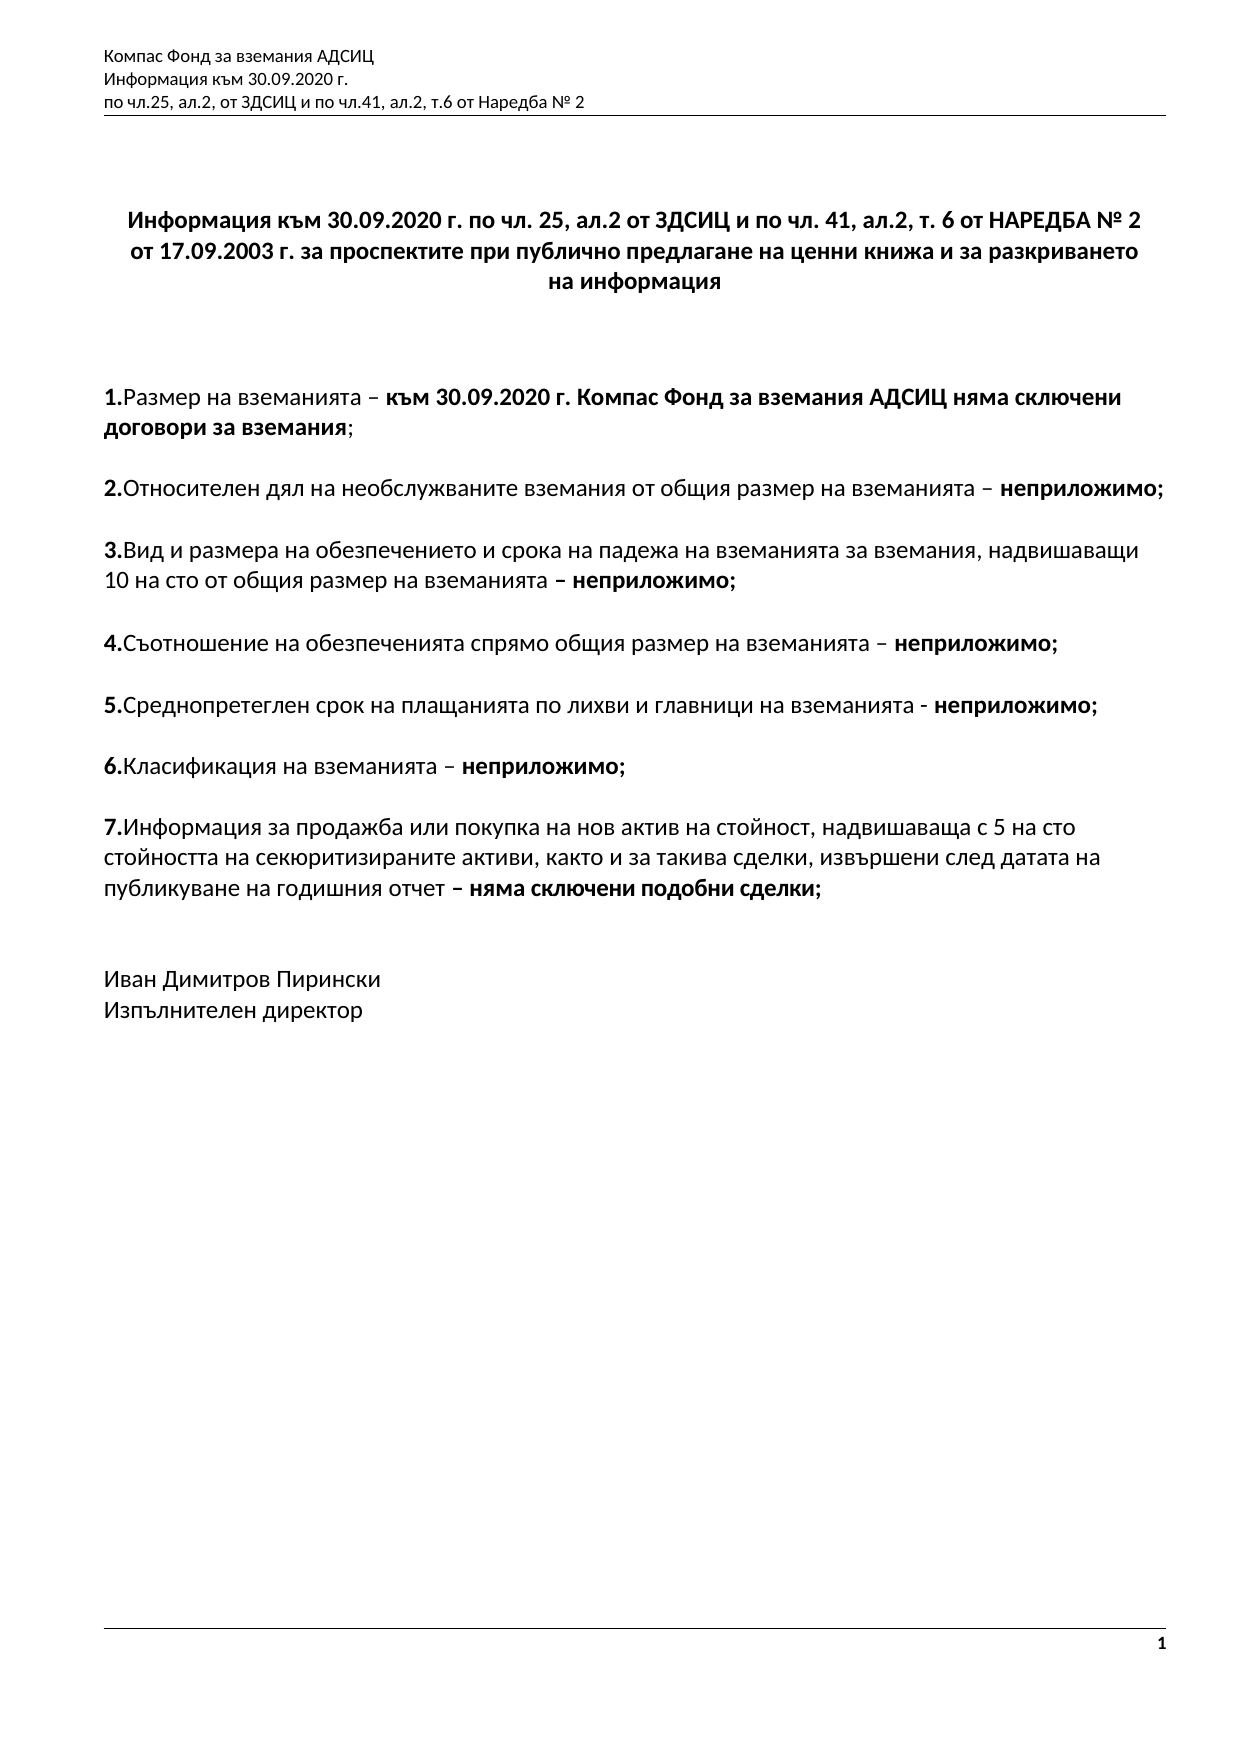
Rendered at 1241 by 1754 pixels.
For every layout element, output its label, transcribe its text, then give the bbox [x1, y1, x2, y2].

list 7.Информация за продажба или покупка на нов актив на стойност, надвишаваща с 5 на сто стойността на секюритизираните активи, както и за такива сделки, извършени след датата на публикуване на годишния отчет – няма сключени подобни сделки; [103, 811, 1154, 903]
list 6.Класификация на вземанията – неприложимо; [103, 750, 1166, 780]
text Изпълнителен директор [103, 994, 580, 1025]
list 5.Среднопретеглен срок на плащанията по лихви и главници на вземанията - неприложимо; [103, 689, 1154, 719]
text 2.Относителен дял на необслужваните вземания от общия размер на вземанията – неприложимо; [103, 472, 1166, 503]
title Информация към 30.09.2020 г. по чл. 25, ал.2 от ЗДСИЦ и по чл. 41, ал.2, т. 6 от НАРЕДБА № 2 от 17.09.2003 г. за проспектите при публично предлагане на ценни книжа и за разкриването на информация [123, 204, 1146, 296]
list 3.Вид и размера на обезпечението и срока на падежа на вземанията за вземания, надвишаващи 10 на сто от общия размер на вземанията – неприложимо; [103, 534, 1155, 595]
text Иван Димитров Пирински [103, 964, 580, 994]
list 4.Съотношение на обезпеченията спрямо общия размер на вземанията – неприложимо; [103, 627, 1154, 657]
list 1.Размер на вземанията – към 30.09.2020 г. Компас Фонд за вземания АДСИЦ няма сключени договори за вземания; [103, 381, 1154, 442]
